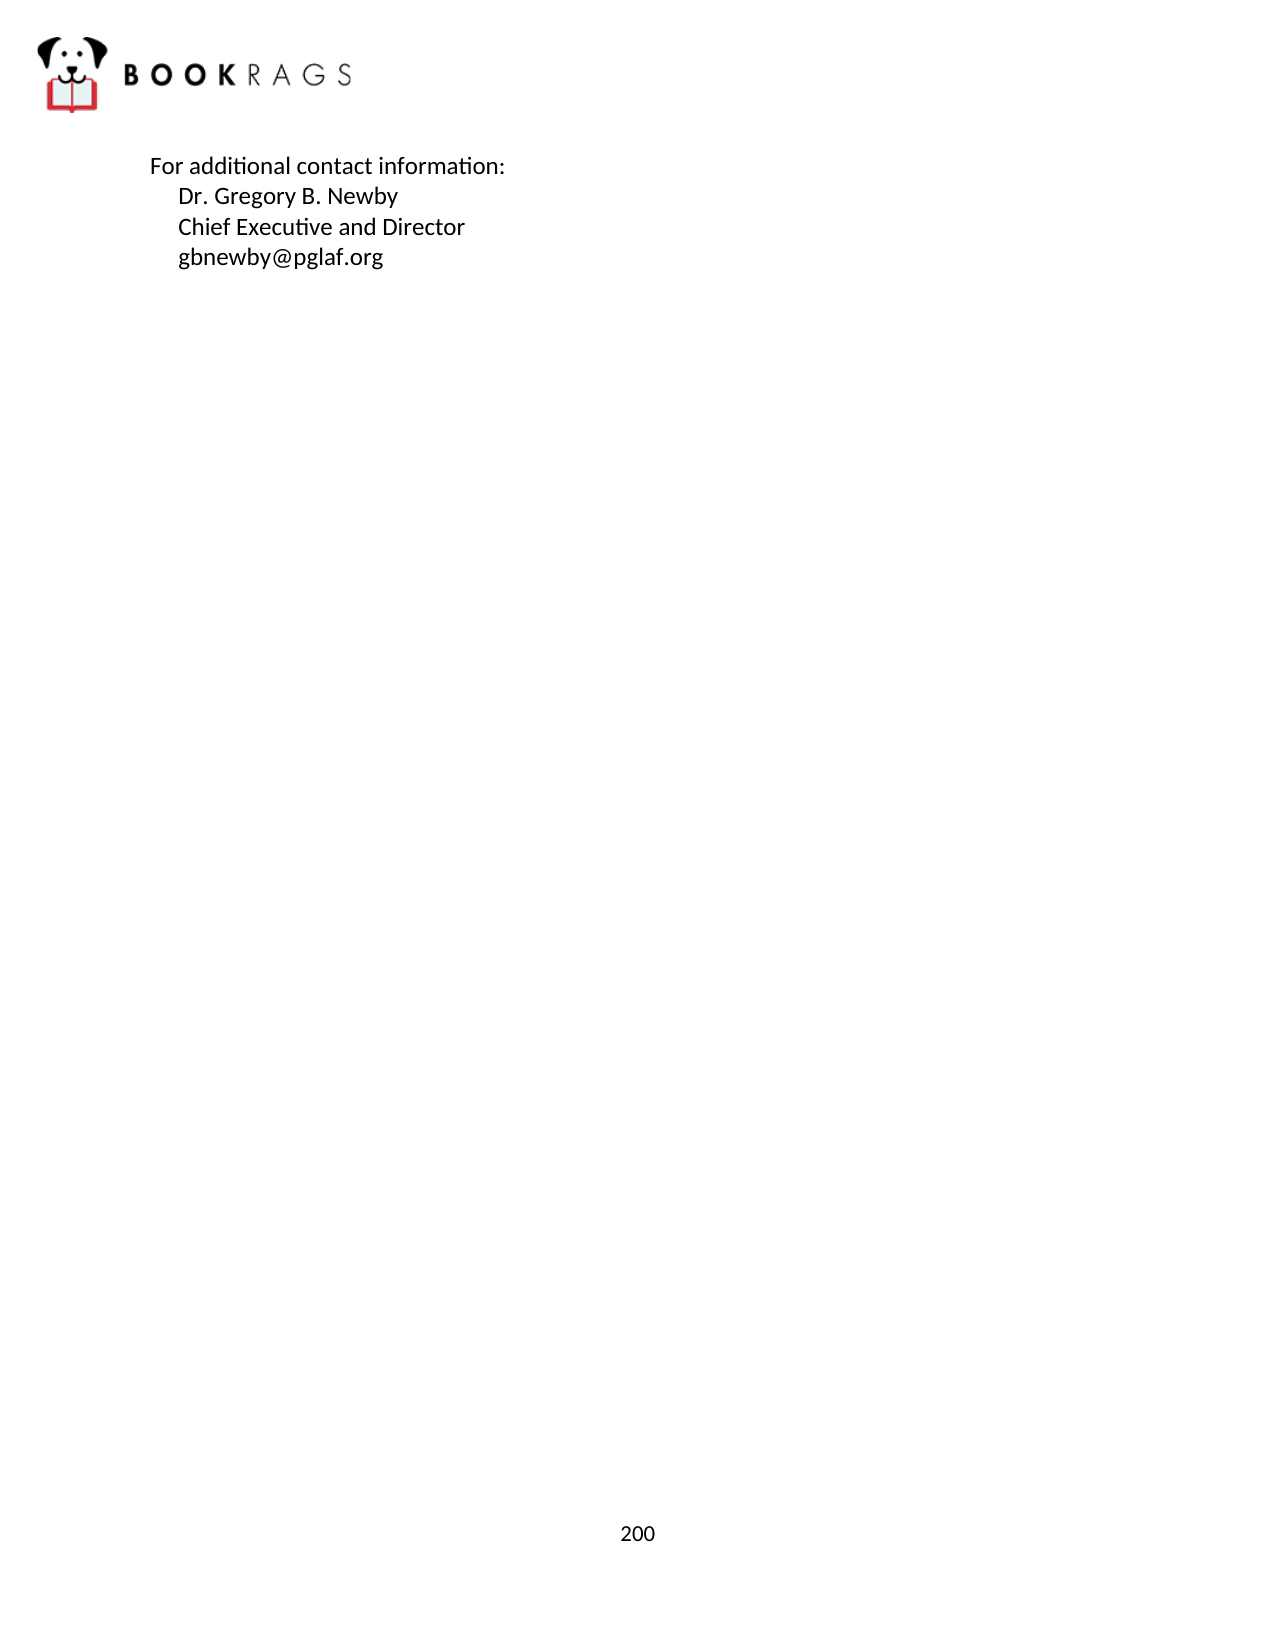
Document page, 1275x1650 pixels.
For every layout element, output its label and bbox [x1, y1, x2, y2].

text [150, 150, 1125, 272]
picture [37, 37, 351, 113]
